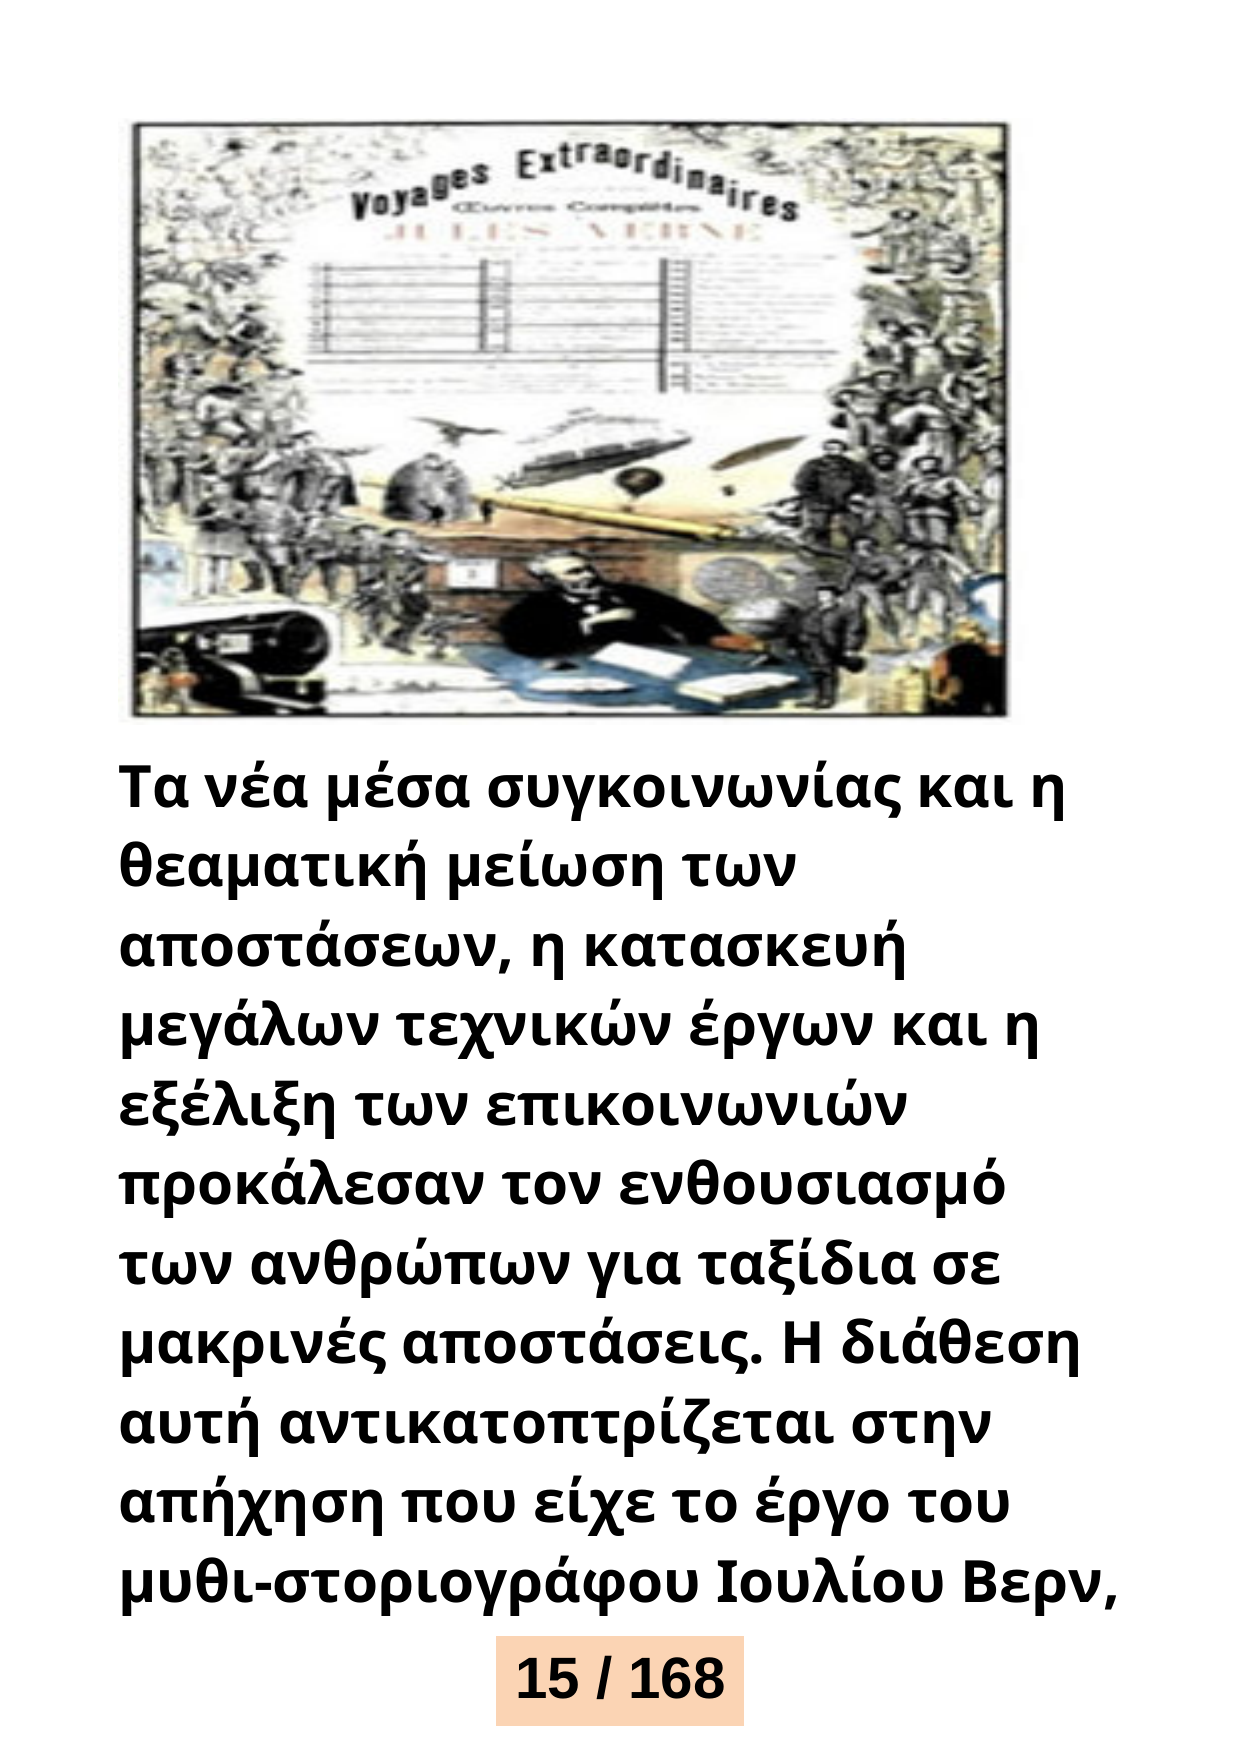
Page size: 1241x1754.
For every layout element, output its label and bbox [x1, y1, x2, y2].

picture [118, 118, 1035, 725]
text [118, 745, 1122, 1619]
